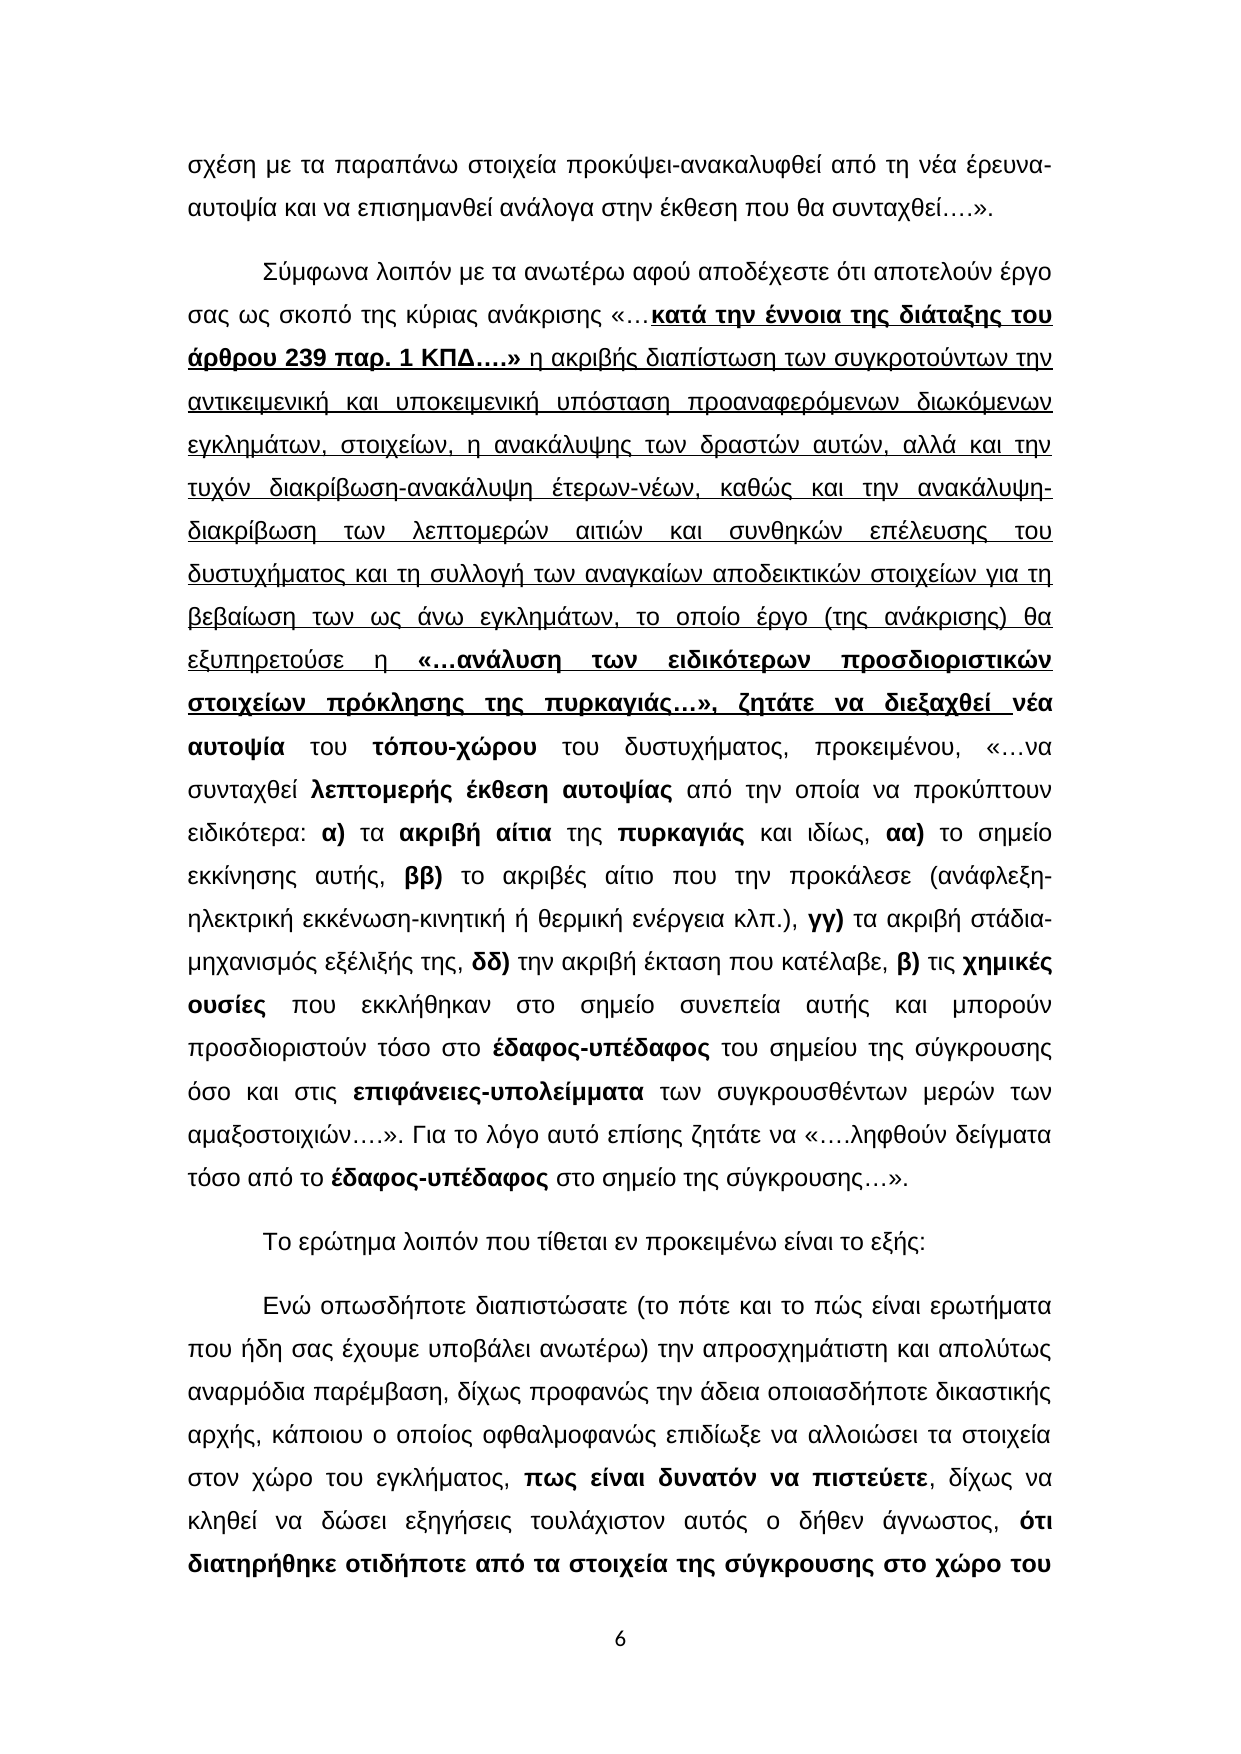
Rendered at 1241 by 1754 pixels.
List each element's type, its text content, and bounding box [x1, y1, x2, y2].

text Σύμφωνα λοιπόν με τα ανωτέρω αφού αποδέχεστε ότι αποτελούν έργο σας ως σκοπό της κύριας ανάκρισης «…κατά την έννοια της διάταξης του άρθρου 239 παρ. 1 ΚΠΔ….» η ακριβής διαπίστωση των συγκροτούντων την αντικειμενική και υποκειμενική υπόσταση προαναφερόμενων διωκόμενων εγκλημάτων, στοιχείων, η ανακάλυψης των δραστών αυτών, αλλά και την τυχόν διακρίβωση-ανακάλυψη έτερων-νέων, καθώς και την ανακάλυψη-διακρίβωση των λεπτομερών αιτιών και συνθηκών επέλευσης του δυστυχήματος και τη συλλογή των αναγκαίων αποδεικτικών στοιχείων για τη βεβαίωση των ως άνω εγκλημάτων, το οποίο έργο (της ανάκρισης) θα εξυπηρετούσε η «…ανάλυση των ειδικότερων προσδιοριστικών στοιχείων πρόκλησης της πυρκαγιάς…», ζητάτε να διεξαχθεί νέα αυτοψία του τόπου-χώρου του δυστυχήματος, προκειμένου, «…να συνταχθεί λεπτομερής έκθεση αυτοψίας από την οποία να προκύπτουν ειδικότερα: α) τα ακριβή αίτια της πυρκαγιάς και ιδίως, αα) το σημείο εκκίνησης αυτής, ββ) το ακριβές αίτιο που την προκάλεσε (ανάφλεξη- ηλεκτρική εκκένωση-κινητική ή θερμική ενέργεια κλπ.), γγ) τα ακριβή στάδια- μηχανισμός εξέλιξής της, δδ) την ακριβή έκταση που κατέλαβε, β) τις χημικές ουσίες που εκκλήθηκαν στο σημείο συνεπεία αυτής και μπορούν προσδιοριστούν τόσο στο έδαφος-υπέδαφος του σημείου της σύγκρουσης όσο και στις επιφάνειες-υπολείμματα των συγκρουσθέντων μερών των αμαξοστοιχιών….». Για το λόγο αυτό επίσης ζητάτε να «….ληφθούν δείγματα τόσο από το έδαφος-υπέδαφος στο σημείο της σύγκρουσης…». [187, 257, 1053, 368]
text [187, 1291, 1053, 1578]
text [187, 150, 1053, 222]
text Το ερώτημα λοιπόν που τίθεται εν προκειμένω είναι το εξής: [187, 1227, 1053, 1255]
text Σύμφωνα λοιπόν με τα ανωτέρω αφού αποδέχεστε ότι αποτελούν έργο σας ως σκοπό της κύριας ανάκρισης «…κατά την έννοια της διάταξης του άρθρου 239 παρ. 1 ΚΠΔ….» η ακριβής διαπίστωση των συγκροτούντων την αντικειμενική και υποκειμενική υπόσταση προαναφερόμενων διωκόμενων εγκλημάτων, στοιχείων, η ανακάλυψης των δραστών αυτών, αλλά και την τυχόν διακρίβωση-ανακάλυψη έτερων-νέων, καθώς και την ανακάλυψη-διακρίβωση των λεπτομερών αιτιών και συνθηκών επέλευσης του δυστυχήματος και τη συλλογή των αναγκαίων αποδεικτικών στοιχείων για τη βεβαίωση των ως άνω εγκλημάτων, το οποίο έργο (της ανάκρισης) θα εξυπηρετούσε η «…ανάλυση των ειδικότερων προσδιοριστικών στοιχείων πρόκλησης της πυρκαγιάς…», ζητάτε να διεξαχθεί νέα αυτοψία του τόπου-χώρου του δυστυχήματος, προκειμένου, «…να συνταχθεί λεπτομερής έκθεση αυτοψίας από την οποία να προκύπτουν ειδικότερα: α) τα ακριβή αίτια της πυρκαγιάς και ιδίως, αα) το σημείο εκκίνησης αυτής, ββ) το ακριβές αίτιο που την προκάλεσε (ανάφλεξη- ηλεκτρική εκκένωση-κινητική ή θερμική ενέργεια κλπ.), γγ) τα ακριβή στάδια- μηχανισμός εξέλιξής της, δδ) την ακριβή έκταση που κατέλαβε, β) τις χημικές ουσίες που εκκλήθηκαν στο σημείο συνεπεία αυτής και μπορούν προσδιοριστούν τόσο στο έδαφος-υπέδαφος του σημείου της σύγκρουσης όσο και στις επιφάνειες-υπολείμματα των συγκρουσθέντων μερών των αμαξοστοιχιών….». Για το λόγο αυτό επίσης ζητάτε να «….ληφθούν δείγματα τόσο από το έδαφος-υπέδαφος στο σημείο της σύγκρουσης…». [187, 671, 1053, 1191]
